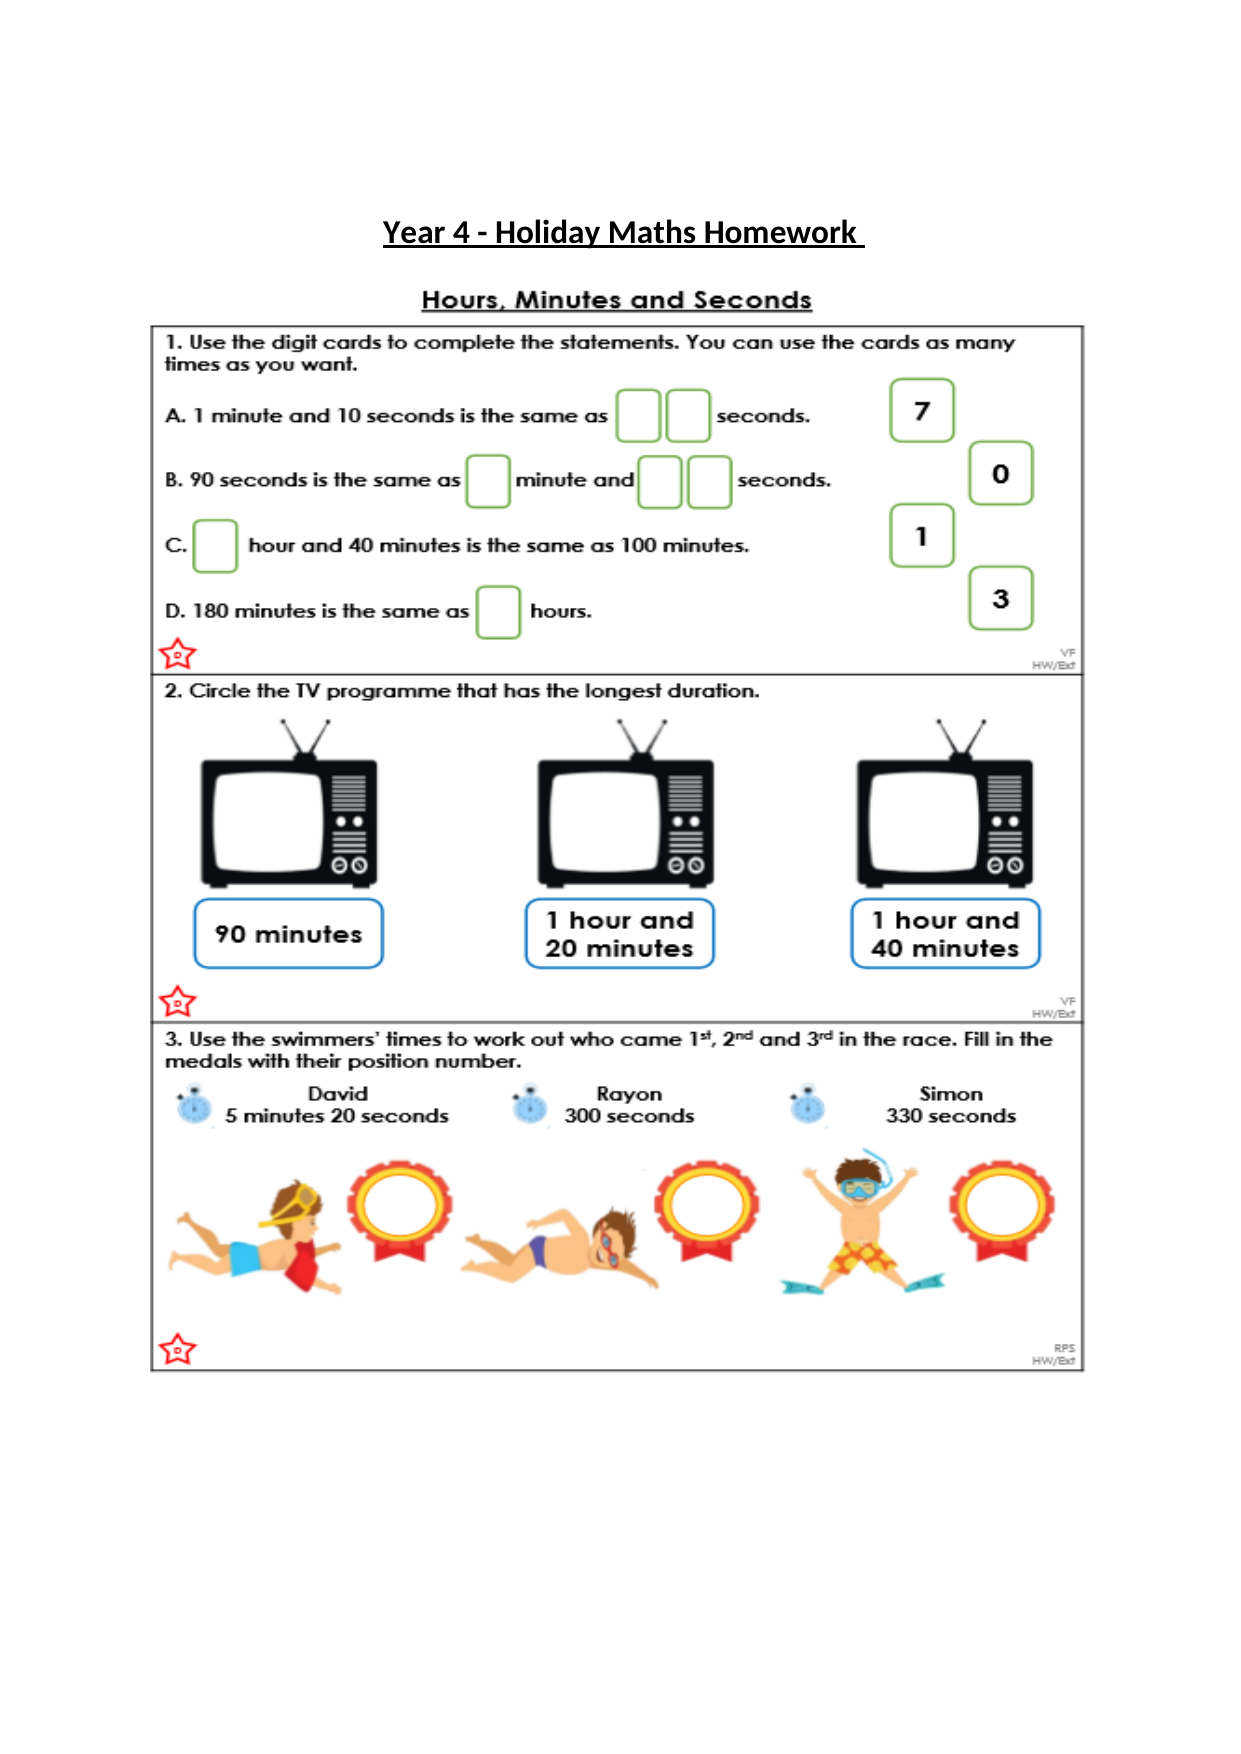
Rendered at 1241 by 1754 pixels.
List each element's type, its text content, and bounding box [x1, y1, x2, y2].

text Year 4 - Holiday Maths Homework [150, 211, 1090, 251]
picture [150, 271, 1087, 1379]
